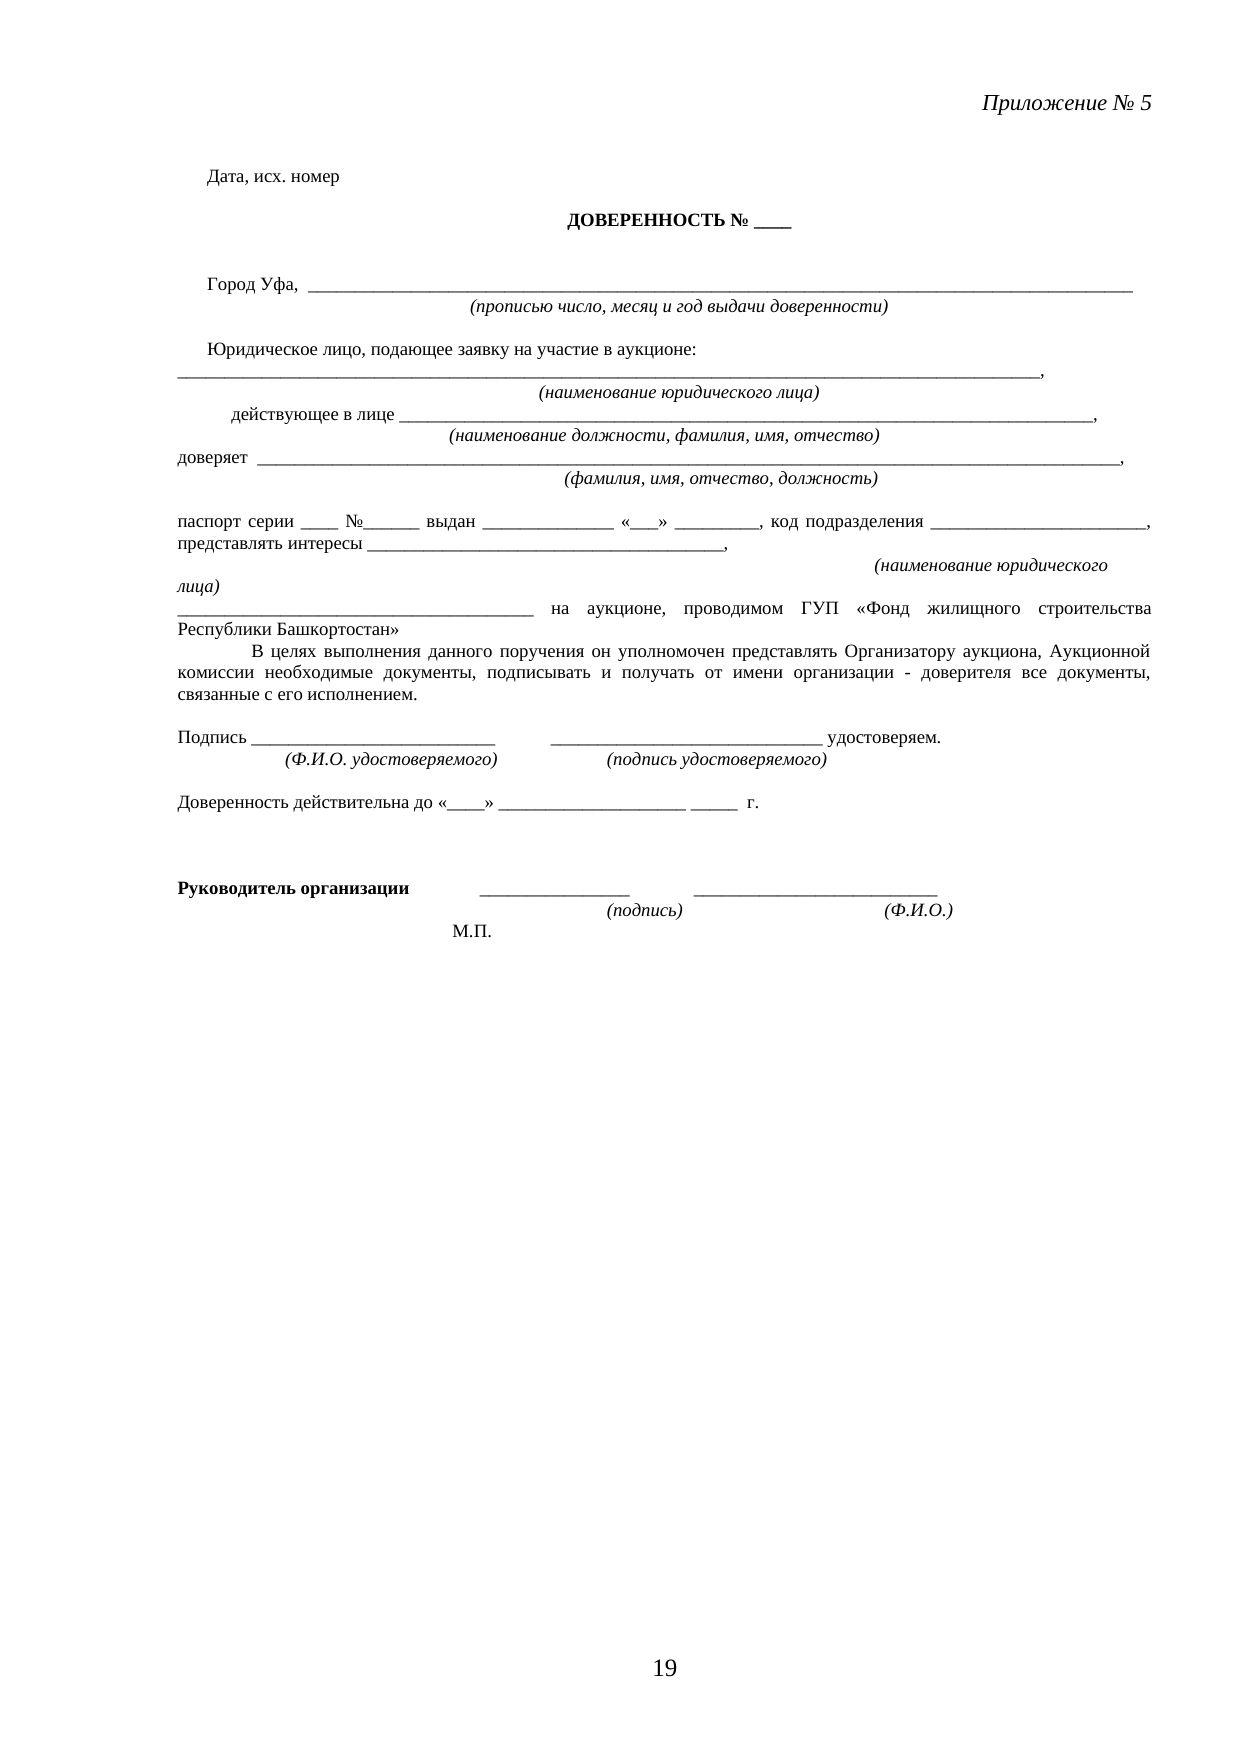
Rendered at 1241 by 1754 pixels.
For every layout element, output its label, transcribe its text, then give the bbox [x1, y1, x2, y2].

text (наименование юридического лица) [177, 381, 1152, 402]
text действующее в лице __________________________________________________________________________, (наименование должности, фамилия, имя, отчество) [177, 402, 1152, 446]
text Приложение № 5 [177, 89, 1152, 115]
text (фамилия, имя, отчество, должность) [177, 467, 1152, 489]
text ______________________________________ на аукционе, проводимом ГУП «Фонд жилищного строительства Республики Башкортостан» [177, 597, 1152, 640]
text Дата, исх. номер [177, 165, 1152, 187]
text (подпись) (Ф.И.О.) [177, 898, 1152, 920]
text Город Уфа, ________________________________________________________________________________________ [177, 273, 1152, 295]
text Юридическое лицо, подающее заявку на участие в аукционе: ____________________________________________________________________________________________, [177, 338, 1152, 381]
text Руководитель организации ________________ __________________________ [177, 877, 1152, 898]
text В целях выполнения данного поручения он уполномочен представлять Организатору аукциона, Аукционной комиссии необходимые документы, подписывать и получать от имени организации - доверителя все документы, связанные с его исполнением. [177, 640, 1152, 704]
text Подпись __________________________ _____________________________ удостоверяем. [177, 726, 1152, 747]
text (наименование юридического лица) [177, 553, 1152, 597]
text ДОВЕРЕННОСТЬ № ____ [177, 208, 1152, 230]
text (прописью число, месяц и год выдачи доверенности) [177, 295, 1152, 316]
text М.П. [177, 920, 1152, 942]
text (Ф.И.О. удостоверяемого) (подпись удостоверяемого) [177, 747, 1152, 769]
text Доверенность действительна до «____» ____________________ _____ г. [177, 791, 1152, 812]
text паспорт серии ____ №______ выдан ______________ «___» _________, код подразделения _______________________, представлять интересы ______________________________________, [177, 510, 1152, 553]
text доверяет ____________________________________________________________________________________________, [177, 446, 1152, 467]
